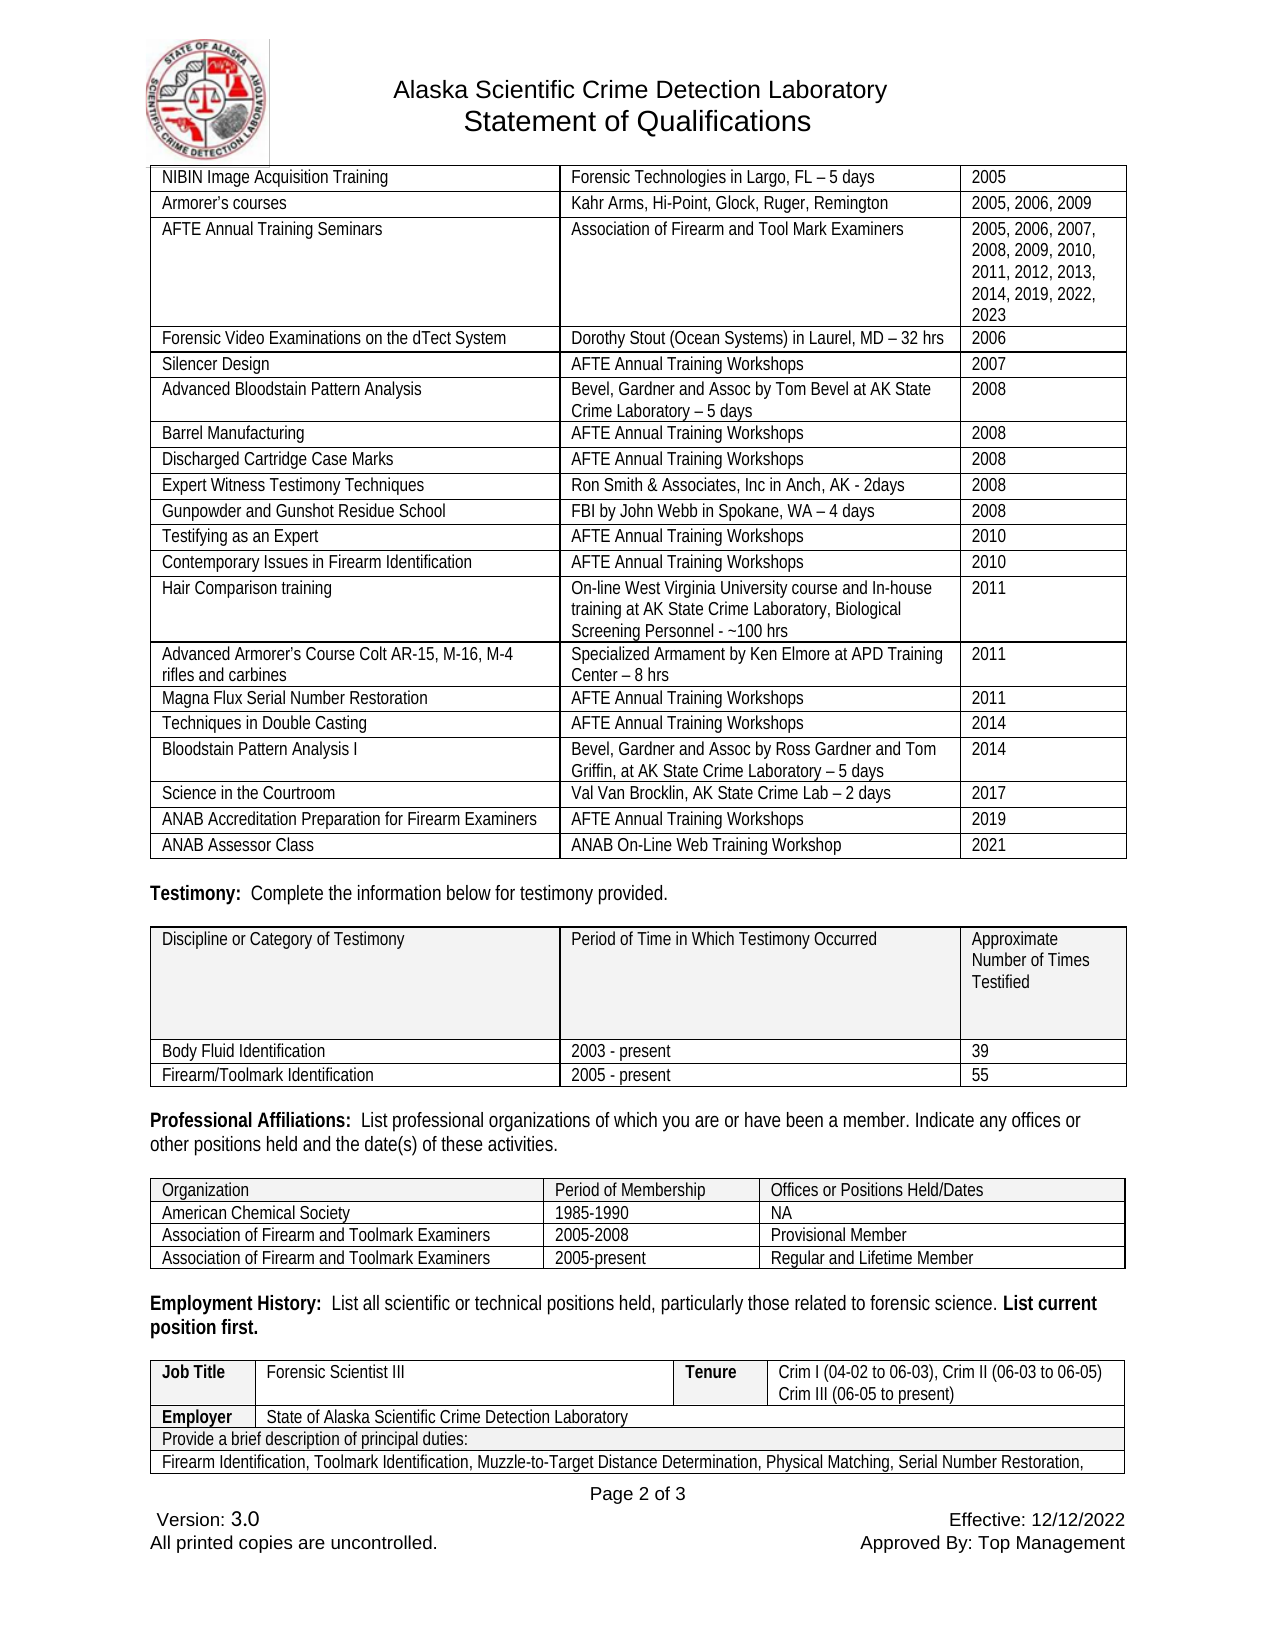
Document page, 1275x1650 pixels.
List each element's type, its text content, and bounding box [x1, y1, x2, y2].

picture [145, 39, 270, 169]
table_cell Hair Comparison training [151, 577, 559, 641]
table_cell Gunpowder and Gunshot Residue School [151, 500, 559, 524]
table_cell 2005-present [544, 1247, 759, 1268]
table_cell Association of Firearm and Tool Mark Examiners [561, 218, 960, 326]
table_cell 2014 [961, 738, 1126, 781]
table_cell On-line West Virginia University course and In-house training at AK State Crime Laboratory, Biological Screening Personnel - ~100 hrs [561, 577, 960, 641]
table_cell 2005-2008 [544, 1224, 759, 1246]
table_cell AFTE Annual Training Workshops [561, 353, 960, 377]
table_cell Body Fluid Identification [151, 1040, 559, 1063]
table_cell 2007 [961, 353, 1126, 377]
table_cell Association of Firearm and Toolmark Examiners [151, 1247, 543, 1268]
table_cell 2008 [961, 500, 1126, 524]
table_cell 2021 [961, 834, 1126, 858]
table_cell 39 [961, 1040, 1126, 1063]
table_cell 1985-1990 [544, 1202, 759, 1223]
table_cell Advanced Armorer’s Course Colt AR-15, M-16, M-4 rifles and carbines [151, 643, 559, 686]
table_cell Magna Flux Serial Number Restoration [151, 687, 559, 711]
table_cell NA [760, 1202, 1124, 1223]
table_cell 2017 [961, 782, 1126, 807]
table_header [561, 928, 960, 1039]
table_cell 2008 [961, 448, 1126, 473]
table_cell AFTE Annual Training Workshops [561, 422, 960, 447]
table_cell Provide a brief description of principal duties: [151, 1428, 1124, 1450]
table_cell Techniques in Double Casting [151, 712, 559, 737]
table_cell Kahr Arms, Hi-Point, Glock, Ruger, Remington [561, 192, 960, 217]
table_cell 2010 [961, 525, 1126, 550]
table_cell [151, 1406, 255, 1427]
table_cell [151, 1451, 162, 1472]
table_header [151, 1361, 255, 1404]
text Employment History: List all scientific or technical positions held, particularly those related to forensic science. List current position first. [150, 1291, 1125, 1339]
table_cell AFTE Annual Training Workshops [561, 525, 960, 550]
table_cell Firearm/Toolmark Identification [151, 1064, 559, 1086]
table_cell 55 [961, 1064, 1126, 1086]
table_cell 2008 [961, 422, 1126, 447]
table_cell 2019 [961, 808, 1126, 833]
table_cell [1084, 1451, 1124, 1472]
table_cell Armorer’s courses [151, 192, 559, 217]
table_header [544, 1179, 759, 1201]
table_cell FBI by John Webb in Spokane, WA – 4 days [561, 500, 960, 524]
table_cell 2003 - present [561, 1040, 960, 1063]
table_cell Association of Firearm and Toolmark Examiners [151, 1224, 543, 1246]
table_cell AFTE Annual Training Workshops [561, 687, 960, 711]
table_cell Barrel Manufacturing [151, 422, 559, 447]
table_cell 2008 [961, 474, 1126, 498]
table_cell 2005, 2006, 2009 [961, 192, 1126, 217]
table_cell Regular and Lifetime Member [760, 1247, 1124, 1268]
table_header Forensic Scientist III [256, 1361, 673, 1404]
table_cell 2005 - present [561, 1064, 960, 1086]
table_cell Science in the Courtroom [151, 782, 559, 807]
table_cell Ron Smith & Associates, Inc in Anch, AK - 2days [561, 474, 960, 498]
table_cell NIBIN Image Acquisition Training [151, 166, 559, 191]
table_cell Dorothy Stout (Ocean Systems) in Laurel, MD – 32 hrs [561, 327, 960, 351]
table_cell Specialized Armament by Ken Elmore at APD Training Center – 8 hrs [561, 643, 960, 686]
table_cell Bevel, Gardner and Assoc by Ross Gardner and Tom Griffin, at AK State Crime Laboratory – 5 days [561, 738, 960, 781]
table_cell 2010 [961, 551, 1126, 576]
table_cell Forensic Technologies in Largo, FL – 5 days [561, 166, 960, 191]
table_cell Silencer Design [151, 353, 559, 377]
table_cell AFTE Annual Training Workshops [561, 808, 960, 833]
table_header [961, 928, 1126, 1039]
table_cell Discharged Cartridge Case Marks [151, 448, 559, 473]
table_cell ANAB Assessor Class [151, 834, 559, 858]
table_cell State of Alaska Scientific Crime Detection Laboratory [256, 1406, 1124, 1427]
table_header Crim I (04-02 to 06-03), Crim II (06-03 to 06-05) Crim III (06-05 to present) [768, 1361, 1124, 1404]
table_cell ANAB Accreditation Preparation for Firearm Examiners [151, 808, 559, 833]
table_cell Val Van Brocklin, AK State Crime Lab – 2 days [561, 782, 960, 807]
table_cell 2014 [961, 712, 1126, 737]
table_cell Testifying as an Expert [151, 525, 559, 550]
table_cell American Chemical Society [151, 1202, 543, 1223]
table_cell 2006 [961, 327, 1126, 351]
table_header [151, 928, 559, 1039]
table_cell Forensic Video Examinations on the dTect System [151, 327, 559, 351]
table_cell AFTE Annual Training Workshops [561, 448, 960, 473]
table_cell 2005 [961, 166, 1126, 191]
table_header [674, 1361, 767, 1404]
table_cell 2011 [961, 643, 1126, 686]
table_header [151, 1179, 543, 1201]
table_cell 2005, 2006, 2007, 2008, 2009, 2010, 2011, 2012, 2013, 2014, 2019, 2022, 2023 [961, 218, 1126, 326]
table_cell ANAB On-Line Web Training Workshop [561, 834, 960, 858]
table_cell 2011 [961, 687, 1126, 711]
table_cell 2011 [961, 577, 1126, 641]
table_cell 2008 [961, 378, 1126, 421]
table_cell Bloodstain Pattern Analysis I [151, 738, 559, 781]
table_cell Advanced Bloodstain Pattern Analysis [151, 378, 559, 421]
table_cell Contemporary Issues in Firearm Identification [151, 551, 559, 576]
table_cell Provisional Member [760, 1224, 1124, 1246]
table_header [760, 1179, 1124, 1201]
table_cell Expert Witness Testimony Techniques [151, 474, 559, 498]
table_cell AFTE Annual Training Seminars [151, 218, 559, 326]
table_cell AFTE Annual Training Workshops [561, 712, 960, 737]
table_cell Bevel, Gardner and Assoc by Tom Bevel at AK State Crime Laboratory – 5 days [561, 378, 960, 421]
table_cell AFTE Annual Training Workshops [561, 551, 960, 576]
